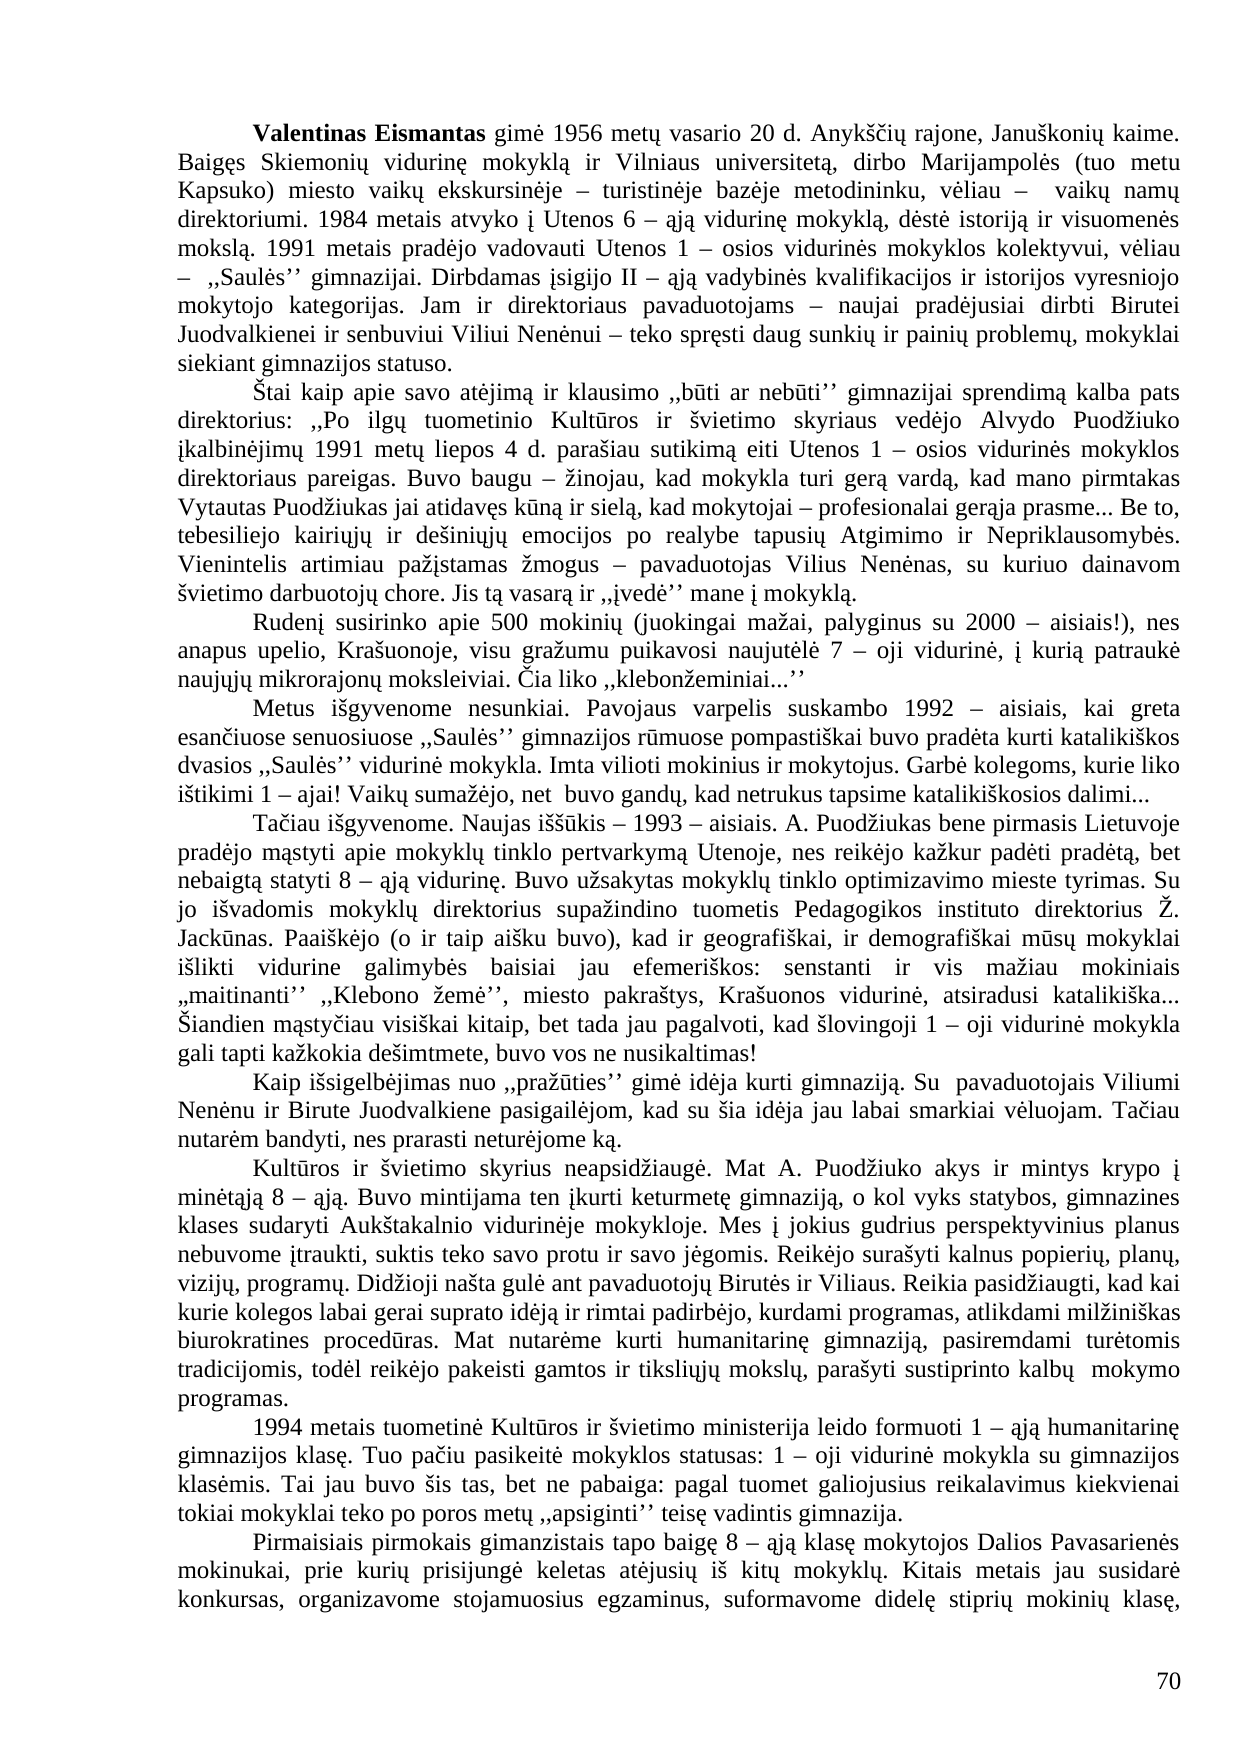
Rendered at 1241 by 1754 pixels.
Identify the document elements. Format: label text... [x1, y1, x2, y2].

text Kultūros ir švietimo skyrius neapsidžiaugė. Mat A. Puodžiuko akys ir mintys krypo į minėtąją 8 – ąją. Buvo mintijama ten įkurti keturmetę gimnaziją, o kol vyks statybos, gimnazines klases sudaryti Aukštakalnio vidurinėje mokykloje. Mes į jokius gudrius perspektyvinius planus nebuvome įtraukti, suktis teko savo protu ir savo jėgomis. Reikėjo surašyti kalnus popierių, planų, vizijų, programų. Didžioji našta gulė ant pavaduotojų Birutės ir Viliaus. Reikia pasidžiaugti, kad kai kurie kolegos labai gerai suprato idėją ir rimtai padirbėjo, kurdami programas, atlikdami milžiniškas biurokratines procedūras. Mat nutarėme kurti humanitarinę gimnaziją, pasiremdami turėtomis tradicijomis, todėl reikėjo pakeisti gamtos ir tiksliųjų mokslų, parašyti sustiprinto kalbų mokymo programas. [177, 1153, 1181, 1412]
text Valentinas Eismantas gimė 1956 metų vasario 20 d. Anykščių rajone, Januškonių kaime. Baigęs Skiemonių vidurinę mokyklą ir Vilniaus universitetą, dirbo Marijampolės (tuo metu Kapsuko) miesto vaikų ekskursinėje – turistinėje bazėje metodininku, vėliau – vaikų namų direktoriumi. 1984 metais atvyko į Utenos 6 – ąją vidurinę mokyklą, dėstė istoriją ir visuomenės mokslą. 1991 metais pradėjo vadovauti Utenos 1 – osios vidurinės mokyklos kolektyvui, vėliau – ,,Saulės’’ gimnazijai. Dirbdamas įsigijo II – ąją vadybinės kvalifikacijos ir istorijos vyresniojo mokytojo kategorijas. Jam ir direktoriaus pavaduotojams – naujai pradėjusiai dirbti Birutei Juodvalkienei ir senbuviui Viliui Nenėnui – teko spręsti daug sunkių ir painių problemų, mokyklai siekiant gimnazijos statuso. [177, 118, 1181, 377]
text Kaip išsigelbėjimas nuo ,,pražūties’’ gimė idėja kurti gimnaziją. Su pavaduotojais Viliumi Nenėnu ir Birute Juodvalkiene pasigailėjom, kad su šia idėja jau labai smarkiai vėluojam. Tačiau nutarėm bandyti, nes prarasti neturėjome ką. [177, 1067, 1181, 1153]
text Štai kaip apie savo atėjimą ir klausimo ,,būti ar nebūti’’ gimnazijai sprendimą kalba pats direktorius: ,,Po ilgų tuometinio Kultūros ir švietimo skyriaus vedėjo Alvydo Puodžiuko įkalbinėjimų 1991 metų liepos 4 d. parašiau sutikimą eiti Utenos 1 – osios vidurinės mokyklos direktoriaus pareigas. Buvo baugu – žinojau, kad mokykla turi gerą vardą, kad mano pirmtakas Vytautas Puodžiukas jai atidavęs kūną ir sielą, kad mokytojai – profesionalai gerąja prasme... Be to, tebesiliejo kairiųjų ir dešiniųjų emocijos po realybe tapusių Atgimimo ir Nepriklausomybės. Vienintelis artimiau pažįstamas žmogus – pavaduotojas Vilius Nenėnas, su kuriuo dainavom švietimo darbuotojų chore. Jis tą vasarą ir ,,įvedė’’ mane į mokyklą. [177, 377, 1181, 607]
text Tačiau išgyvenome. Naujas iššūkis – 1993 – aisiais. A. Puodžiukas bene pirmasis Lietuvoje pradėjo mąstyti apie mokyklų tinklo pertvarkymą Utenoje, nes reikėjo kažkur padėti pradėtą, bet nebaigtą statyti 8 – ąją vidurinę. Buvo užsakytas mokyklų tinklo optimizavimo mieste tyrimas. Su jo išvadomis mokyklų direktorius supažindino tuometis Pedagogikos instituto direktorius Ž. Jackūnas. Paaiškėjo (o ir taip aišku buvo), kad ir geografiškai, ir demografiškai mūsų mokyklai išlikti vidurine galimybės baisiai jau efemeriškos: senstanti ir vis mažiau mokiniais „maitinanti’’ ,,Klebono žemė’’, miesto pakraštys, Krašuonos vidurinė, atsiradusi katalikiška... Šiandien mąstyčiau visiškai kitaip, bet tada jau pagalvoti, kad šlovingoji 1 – oji vidurinė mokykla gali tapti kažkokia dešimtmete, buvo vos ne nusikaltimas [177, 808, 1181, 1067]
text Metus išgyvenome nesunkiai. Pavojaus varpelis suskambo 1992 – aisiais, kai greta esančiuose senuosiuose ,,Saulės’’ gimnazijos rūmuose pompastiškai buvo pradėta kurti katalikiškos dvasios ,,Saulės’’ vidurinė mokykla. Imta vilioti mokinius ir mokytojus. Garbė kolegoms, kurie liko ištikimi 1 – ajai Vaikų sumažėjo, net buvo gandų, kad netrukus tapsime katalikiškosios dalimi... [177, 693, 1181, 808]
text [177, 1527, 1181, 1613]
text Rudenį susirinko apie 500 mokinių (juokingai mažai, palyginus su 2000 – aisiais!), nes anapus upelio, Krašuonoje, visu gražumu puikavosi naujutėlė 7 – oji vidurinė, į kurią patraukė naujųjų mikrorajonų moksleiviai. Čia liko ,,klebonžeminiai...’’ [177, 607, 1181, 693]
text 1994 metais tuometinė Kultūros ir švietimo ministerija leido formuoti 1 – ąją humanitarinę gimnazijos klasę. Tuo pačiu pasikeitė mokyklos statusas: 1 – oji vidurinė mokykla su gimnazijos klasėmis. Tai jau buvo šis tas, bet ne pabaiga: pagal tuomet galiojusius reikalavimus kiekvienai tokiai mokyklai teko po poros metų ,,apsiginti’’ teisę vadintis gimnazija. [177, 1412, 1181, 1527]
